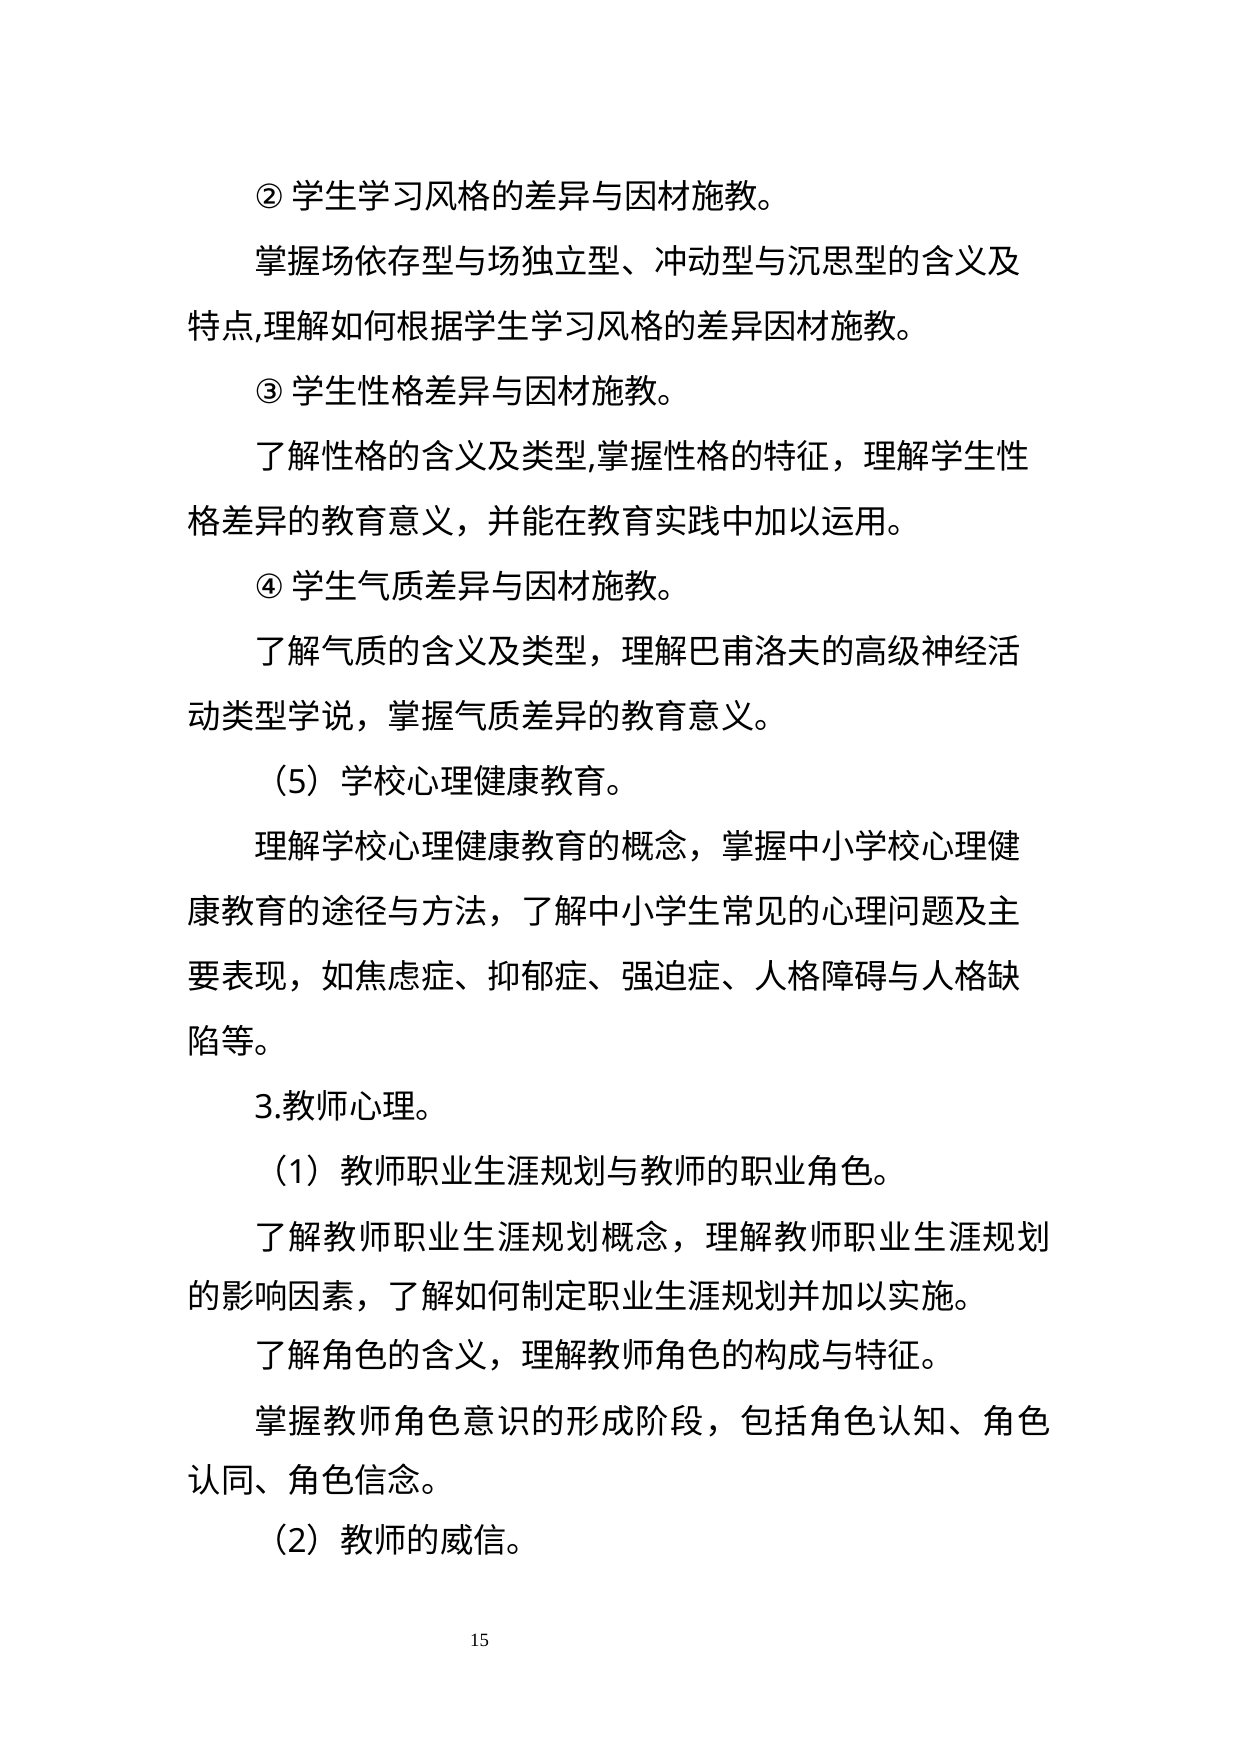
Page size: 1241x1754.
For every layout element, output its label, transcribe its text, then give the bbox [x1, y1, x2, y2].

text ④学生气质差异与因材施教。 [187, 552, 1053, 617]
text 掌握教师角色意识的形成阶段，包括角色认知、角色认同、角色信念。 [187, 1386, 1053, 1504]
text 了解性格的含义及类型,掌握性格的特征，理解学生性格差异的教育意义，并能在教育实践中加以运用。 [187, 422, 1053, 552]
text 3.教师心理。 [187, 1072, 1053, 1137]
text （2）教师的威信。 [187, 1504, 1053, 1564]
text ③学生性格差异与因材施教。 [187, 357, 1053, 422]
text （1）教师职业生涯规划与教师的职业角色。 [187, 1137, 1053, 1202]
text （5）学校心理健康教育。 [187, 747, 1053, 812]
text ②学生学习风格的差异与因材施教。 [187, 162, 1053, 227]
text 掌握场依存型与场独立型、冲动型与沉思型的含义及特点,理解如何根据学生学习风格的差异因材施教。 [187, 227, 1053, 357]
text 了解气质的含义及类型，理解巴甫洛夫的高级神经活动类型学说，掌握气质差异的教育意义。 [187, 617, 1053, 747]
text 了解角色的含义，理解教师角色的构成与特征。 [187, 1321, 1053, 1386]
text 了解教师职业生涯规划概念，理解教师职业生涯规划的影响因素，了解如何制定职业生涯规划并加以实施。 [187, 1202, 1053, 1321]
text 理解学校心理健康教育的概念，掌握中小学校心理健康教育的途径与方法，了解中小学生常见的心理问题及主要表现，如焦虑症、抑郁症、强迫症、人格障碍与人格缺陷等。 [187, 812, 1053, 1072]
